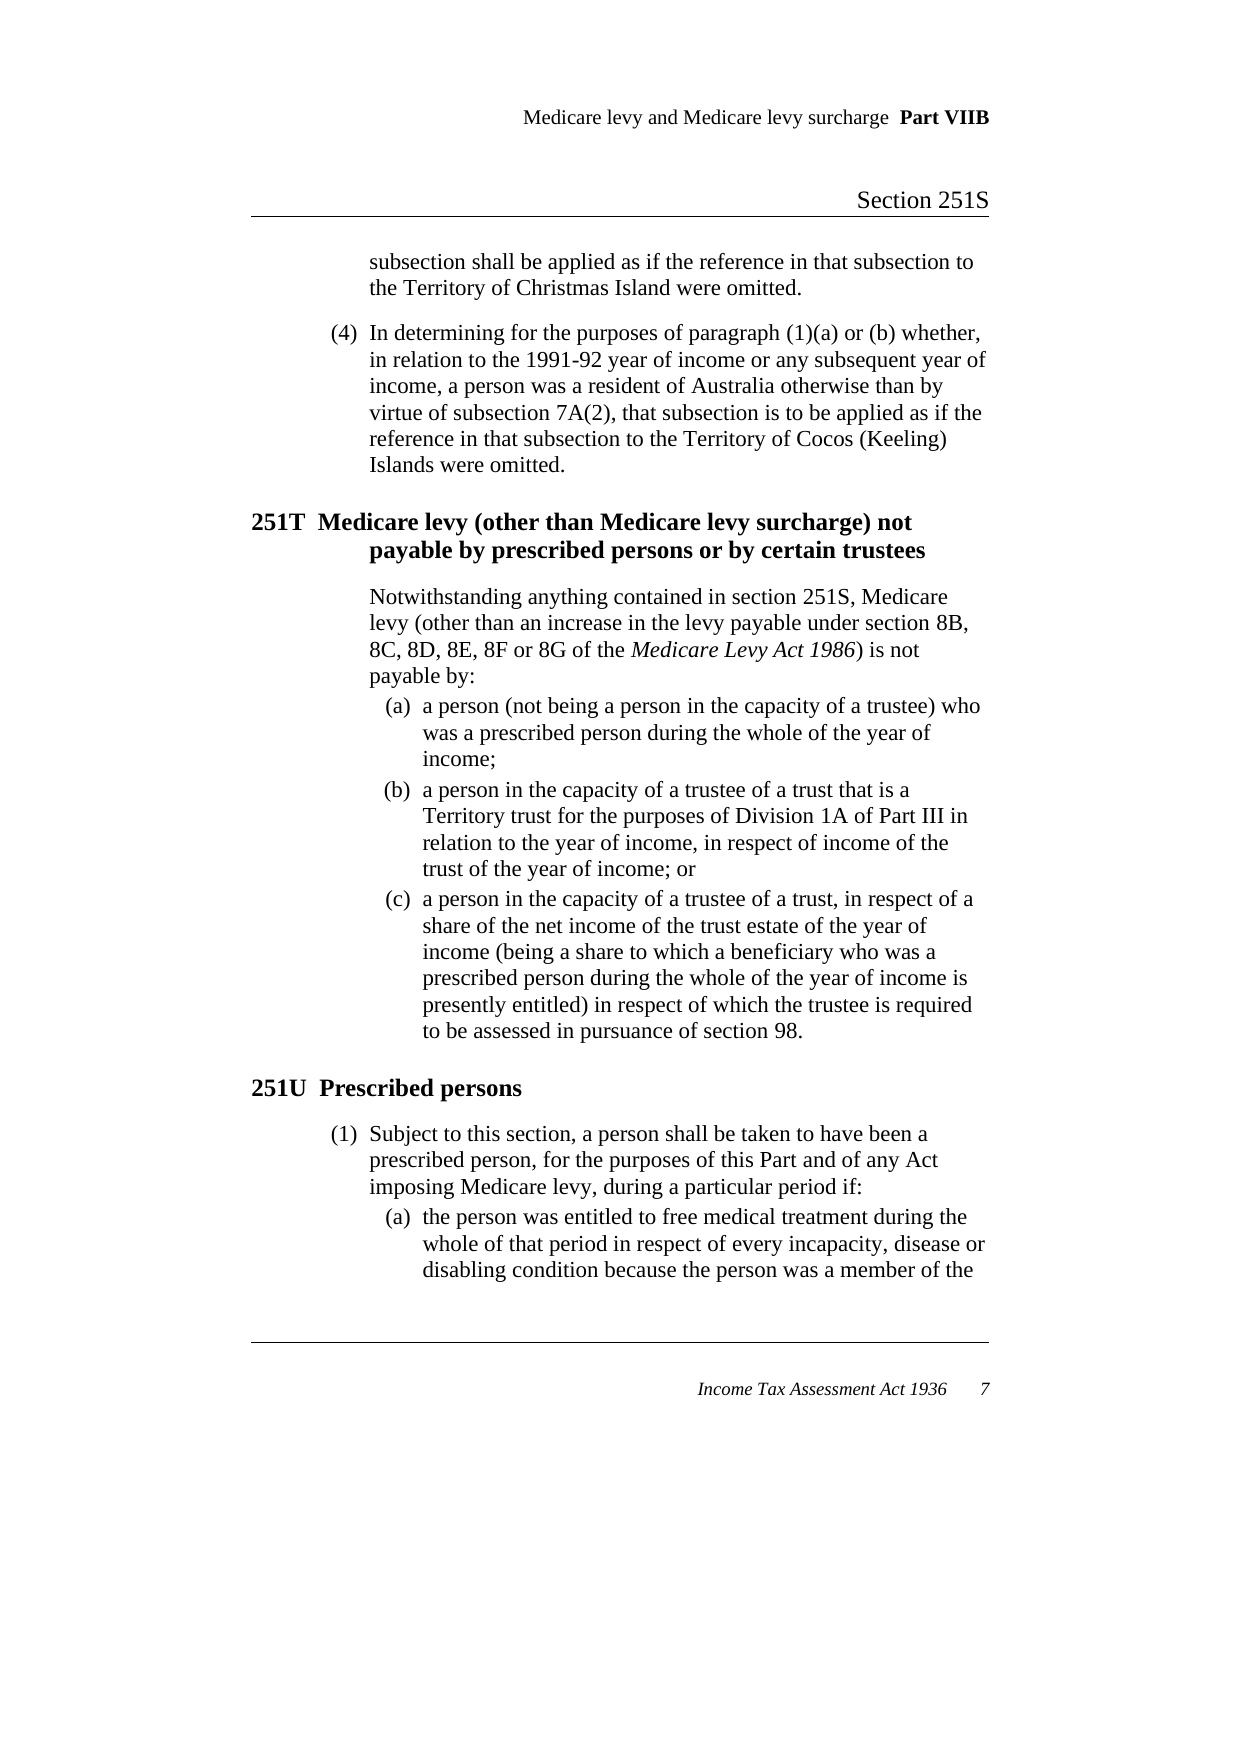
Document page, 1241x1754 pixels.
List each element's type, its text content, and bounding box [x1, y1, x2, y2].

text (4) In determining for the purposes of paragraph (1)(a) or (b) whether, in relation to the 1991-92 year of income or any subsequent year of income, a person was a resident of Australia otherwise than by virtue of subsection 7A(2), that subsection is to be applied as if the reference in that subsection to the Territory of Cocos (Keeling) Islands were omitted. [251, 319, 989, 478]
text (1) Subject to this section, a person shall be taken to have been a prescribed person, for the purposes of this Part and of any Act imposing Medicare levy, during a particular period if: [251, 1120, 989, 1199]
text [251, 1203, 989, 1282]
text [251, 248, 989, 301]
text (b) a person in the capacity of a trustee of a trust that is a Territory trust for the purposes of Division 1A of Part III in relation to the year of income, in respect of income of the trust of the year of income; or [251, 776, 989, 881]
text (c) a person in the capacity of a trustee of a trust, in respect of a share of the net income of the trust estate of the year of income (being a share to which a beneficiary who was a prescribed person during the whole of the year of income is presently entitled) in respect of which the trustee is required to be assessed in pursuance of section 98. [251, 885, 989, 1043]
text Notwithstanding anything contained in section 251S, Medicare levy (other than an increase in the levy payable under section 8B, 8C, 8D, 8E, 8F or 8G of the Medicare Levy Act 1986) is not payable by: [251, 583, 989, 688]
text 251T Medicare levy (other than Medicare levy surcharge) not payable by prescribed persons or by certain trustees [251, 507, 989, 564]
text 251U Prescribed persons [251, 1073, 989, 1101]
text (a) a person (not being a person in the capacity of a trustee) who was a prescribed person during the whole of the year of income; [251, 693, 989, 772]
